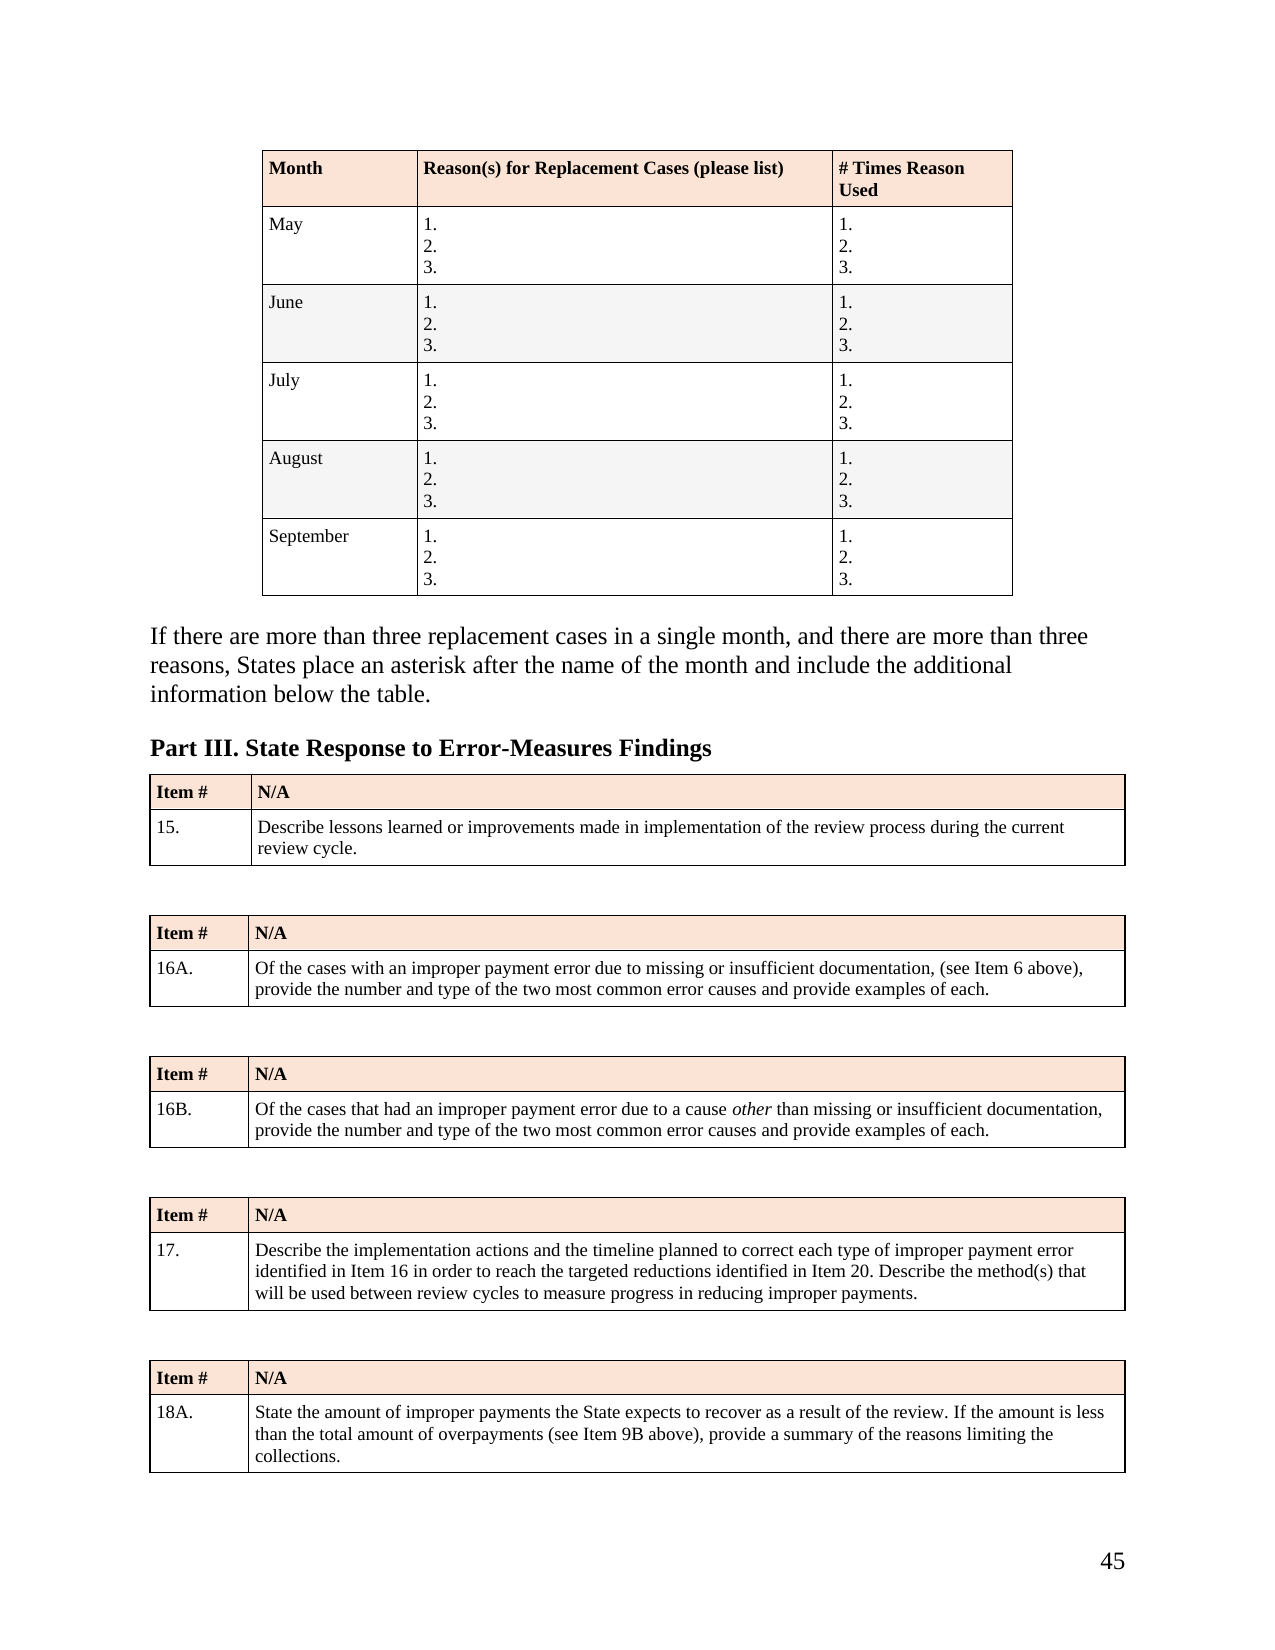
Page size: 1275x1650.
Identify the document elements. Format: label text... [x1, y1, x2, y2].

table_cell 17. [151, 1233, 248, 1309]
table_cell 1. 2. 3. [418, 207, 832, 284]
table_cell 1. 2. 3. [418, 285, 832, 362]
table_cell September [263, 519, 417, 595]
table_header N/A [249, 1057, 1124, 1091]
table_header N/A [249, 1361, 1124, 1394]
table_cell 1. 2. 3. [833, 363, 1012, 440]
table_cell Of the cases with an improper payment error due to missing or insufficient documentation, (see Item 6 above), provide the number and type of the two most common error causes and provide examples of each. [249, 951, 1124, 1006]
table_cell 16B. [151, 1092, 248, 1147]
text Part III. State Response to Error-Measures Findings [150, 733, 1125, 761]
table_header N/A [249, 1198, 1124, 1232]
table_cell 1. 2. 3. [833, 285, 1012, 362]
table_cell 16A. [151, 951, 248, 1006]
table_cell Of the cases that had an improper payment error due to a cause other than missing or insufficient documentation, provide the number and type of the two most common error causes and provide examples of each. [249, 1092, 1124, 1147]
table_cell 1. 2. 3. [833, 519, 1012, 595]
table_cell 1. 2. 3. [833, 441, 1012, 517]
table_cell 18A. [151, 1395, 248, 1472]
table_cell June [263, 285, 417, 362]
table_cell August [263, 441, 417, 517]
table_cell 1. 2. 3. [418, 363, 832, 440]
table_header Item # [151, 1057, 248, 1091]
table_cell 1. 2. 3. [833, 207, 1012, 284]
table_header Reason(s) for Replacement Cases (please list) [418, 151, 832, 206]
table_cell 1. 2. 3. [418, 441, 832, 517]
table_cell 1. 2. 3. [418, 519, 832, 595]
table_cell July [263, 363, 417, 440]
table_header N/A [252, 775, 1124, 808]
table_cell 15. [151, 810, 251, 865]
table_cell Describe lessons learned or improvements made in implementation of the review process during the current review cycle. [252, 810, 1124, 865]
table_header Item # [151, 1198, 248, 1232]
table_header N/A [249, 916, 1124, 949]
table_header # Times Reason Used [833, 151, 1012, 206]
table_header Item # [151, 775, 251, 808]
table_header Item # [151, 1361, 248, 1394]
table_header Month [263, 151, 417, 206]
table_header Item # [151, 916, 248, 949]
text If there are more than three replacement cases in a single month, and there are more than three reasons, States place an asterisk after the name of the month and include the additional information below the table. [150, 621, 1125, 708]
table_cell May [263, 207, 417, 284]
table_cell Describe the implementation actions and the timeline planned to correct each type of improper payment error identified in Item 16 in order to reach the targeted reductions identified in Item 20. Describe the method(s) that will be used between review cycles to measure progress in reducing improper payments. [249, 1233, 1124, 1309]
table_cell State the amount of improper payments the State expects to recover as a result of the review. If the amount is less than the total amount of overpayments (see Item 9B above), provide a summary of the reasons limiting the collections. [249, 1395, 1124, 1472]
